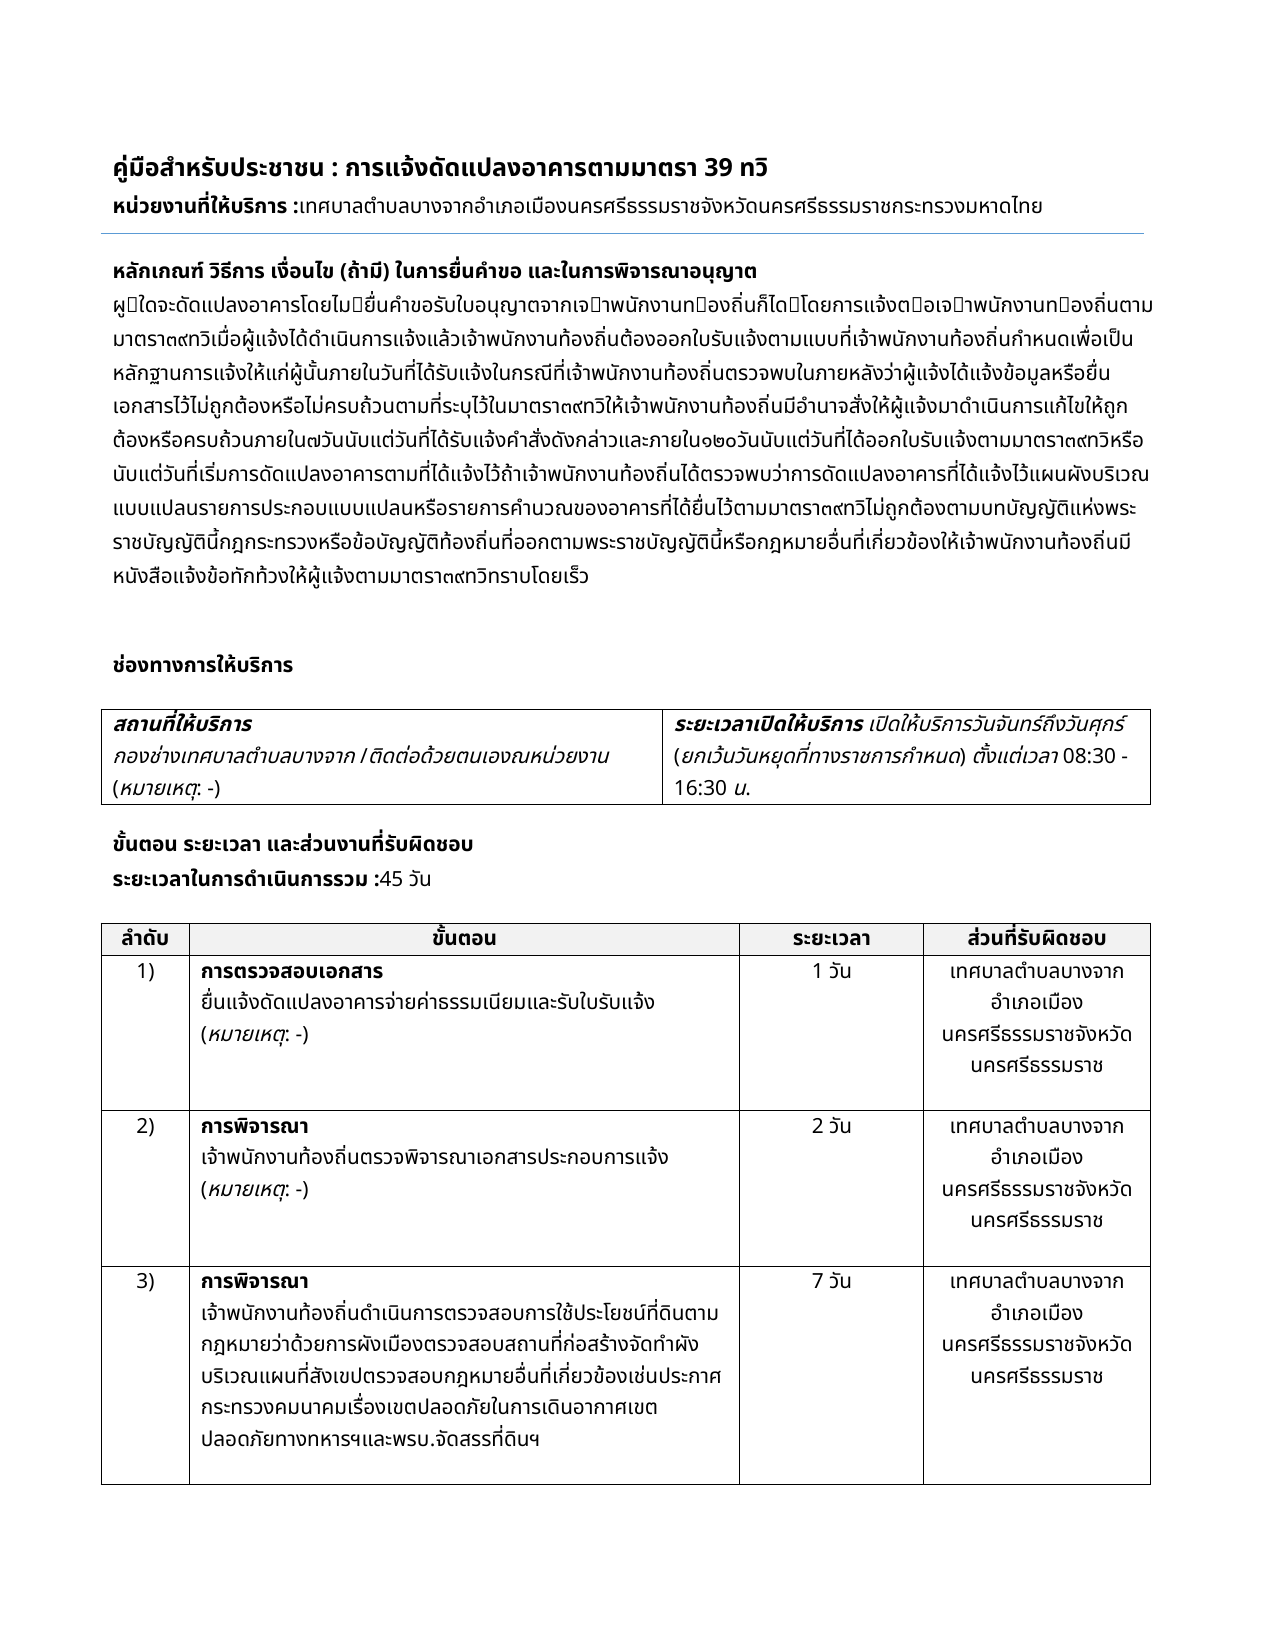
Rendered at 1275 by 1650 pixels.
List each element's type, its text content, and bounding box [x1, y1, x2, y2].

table_header ส่วนที่รับผิดชอบ [924, 924, 1150, 955]
table_cell 1 วัน [740, 956, 923, 1110]
text ช่องทางการให้บริการ [112, 650, 1162, 681]
text หน่วยงานที่ให้บริการ :เทศบาลตำบลบางจากอำเภอเมืองนครศรีธรรมราชจังหวัดนครศรีธรรมราชกระทรวงมหาดไทย [112, 191, 1162, 223]
table_cell 7 วัน [740, 1267, 923, 1483]
table_header ระยะเวลาเปิดให้บริการ เปิดให้บริการวันจันทร์ถึงวันศุกร์ (ยกเว้นวันหยุดที่ทางราชการกำหนด) ตั้งแต่เวลา 08:30 - 16:30 น. [663, 710, 1150, 804]
table_cell เทศบาลตำบลบางจากอำเภอเมืองนครศรีธรรมราชจังหวัดนครศรีธรรมราช [924, 956, 1150, 1110]
text หลักเกณฑ์ วิธีการ เงื่อนไข (ถ้ามี) ในการยื่นคำขอ และในการพิจารณาอนุญาต [112, 256, 1162, 287]
table_header ลำดับ [102, 924, 189, 955]
table_header สถานที่ให้บริการ กองช่างเทศบาลตำบลบางจาก /ติดต่อด้วยตนเองณหน่วยงาน (หมายเหตุ: -) [102, 710, 662, 804]
text ผูใดจะดัดแปลงอาคารโดยไมยื่นคําขอรับใบอนุญาตจากเจาพนักงานทองถิ่นก็ไดโดยการแจ้งตอเจาพนักงานทองถิ่นตามมาตรา๓๙ทวิเมื่อผู้แจ้งได้ดำเนินการแจ้งแล้วเจ้าพนักงานท้องถิ่นต้องออกใบรับแจ้งตามแบบที่เจ้าพนักงานท้องถิ่นกำหนดเพื่อเป็นหลักฐานการแจ้งให้แก่ผู้นั้นภายในวันที่ได้รับแจ้งในกรณีที่เจ้าพนักงานท้องถิ่นตรวจพบในภายหลังว่าผู้แจ้งได้แจ้งข้อมูลหรือยื่นเอกสารไว้ไม่ถูกต้องหรือไม่ครบถ้วนตามที่ระบุไว้ในมาตรา๓๙ทวิให้เจ้าพนักงานท้องถิ่นมีอำนาจสั่งให้ผู้แจ้งมาดำเนินการแก้ไขให้ถูกต้องหรือครบถ้วนภายใน๗วันนับแต่วันที่ได้รับแจ้งคำสั่งดังกล่าวและภายใน๑๒๐วันนับแต่วันที่ได้ออกใบรับแจ้งตามมาตรา๓๙ทวิหรือนับแต่วันที่เริ่มการดัดแปลงอาคารตามที่ได้แจ้งไว้ถ้าเจ้าพนักงานท้องถิ่นได้ตรวจพบว่าการดัดแปลงอาคารที่ได้แจ้งไว้แผนผังบริเวณแบบแปลนรายการประกอบแบบแปลนหรือรายการคำนวณของอาคารที่ได้ยื่นไว้ตามมาตรา๓๙ทวิไม่ถูกต้องตามบทบัญญัติแห่งพระราชบัญญัตินี้กฎกระทรวงหรือข้อบัญญัติท้องถิ่นที่ออกตามพระราชบัญญัตินี้หรือกฎหมายอื่นที่เกี่ยวข้องให้เจ้าพนักงานท้องถิ่นมีหนังสือแจ้งข้อทักท้วงให้ผู้แจ้งตามมาตรา๓๙ทวิทราบโดยเร็ว [112, 290, 1162, 623]
table_cell การตรวจสอบเอกสาร ยื่นแจ้งดัดแปลงอาคารจ่ายค่าธรรมเนียมและรับใบรับแจ้ง (หมายเหตุ: -) [190, 956, 739, 1110]
text คู่มือสำหรับประชาชน : การแจ้งดัดแปลงอาคารตามมาตรา 39 ทวิ [112, 150, 1162, 188]
table_cell 1) [102, 956, 189, 1110]
text ขั้นตอน ระยะเวลา และส่วนงานที่รับผิดชอบ [112, 830, 1162, 861]
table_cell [190, 1267, 739, 1483]
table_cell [924, 1267, 1150, 1483]
table_cell 2 วัน [740, 1111, 923, 1266]
table_header ขั้นตอน [190, 924, 739, 955]
table_cell 2) [102, 1111, 189, 1266]
table_cell 3) [102, 1267, 189, 1483]
table_cell การพิจารณา เจ้าพนักงานท้องถิ่นตรวจพิจารณาเอกสารประกอบการแจ้ง (หมายเหตุ: -) [190, 1111, 739, 1266]
text ระยะเวลาในการดำเนินการรวม :45 วัน [112, 864, 1162, 895]
table_cell เทศบาลตำบลบางจากอำเภอเมืองนครศรีธรรมราชจังหวัดนครศรีธรรมราช [924, 1111, 1150, 1266]
table_header ระยะเวลา [740, 924, 923, 955]
